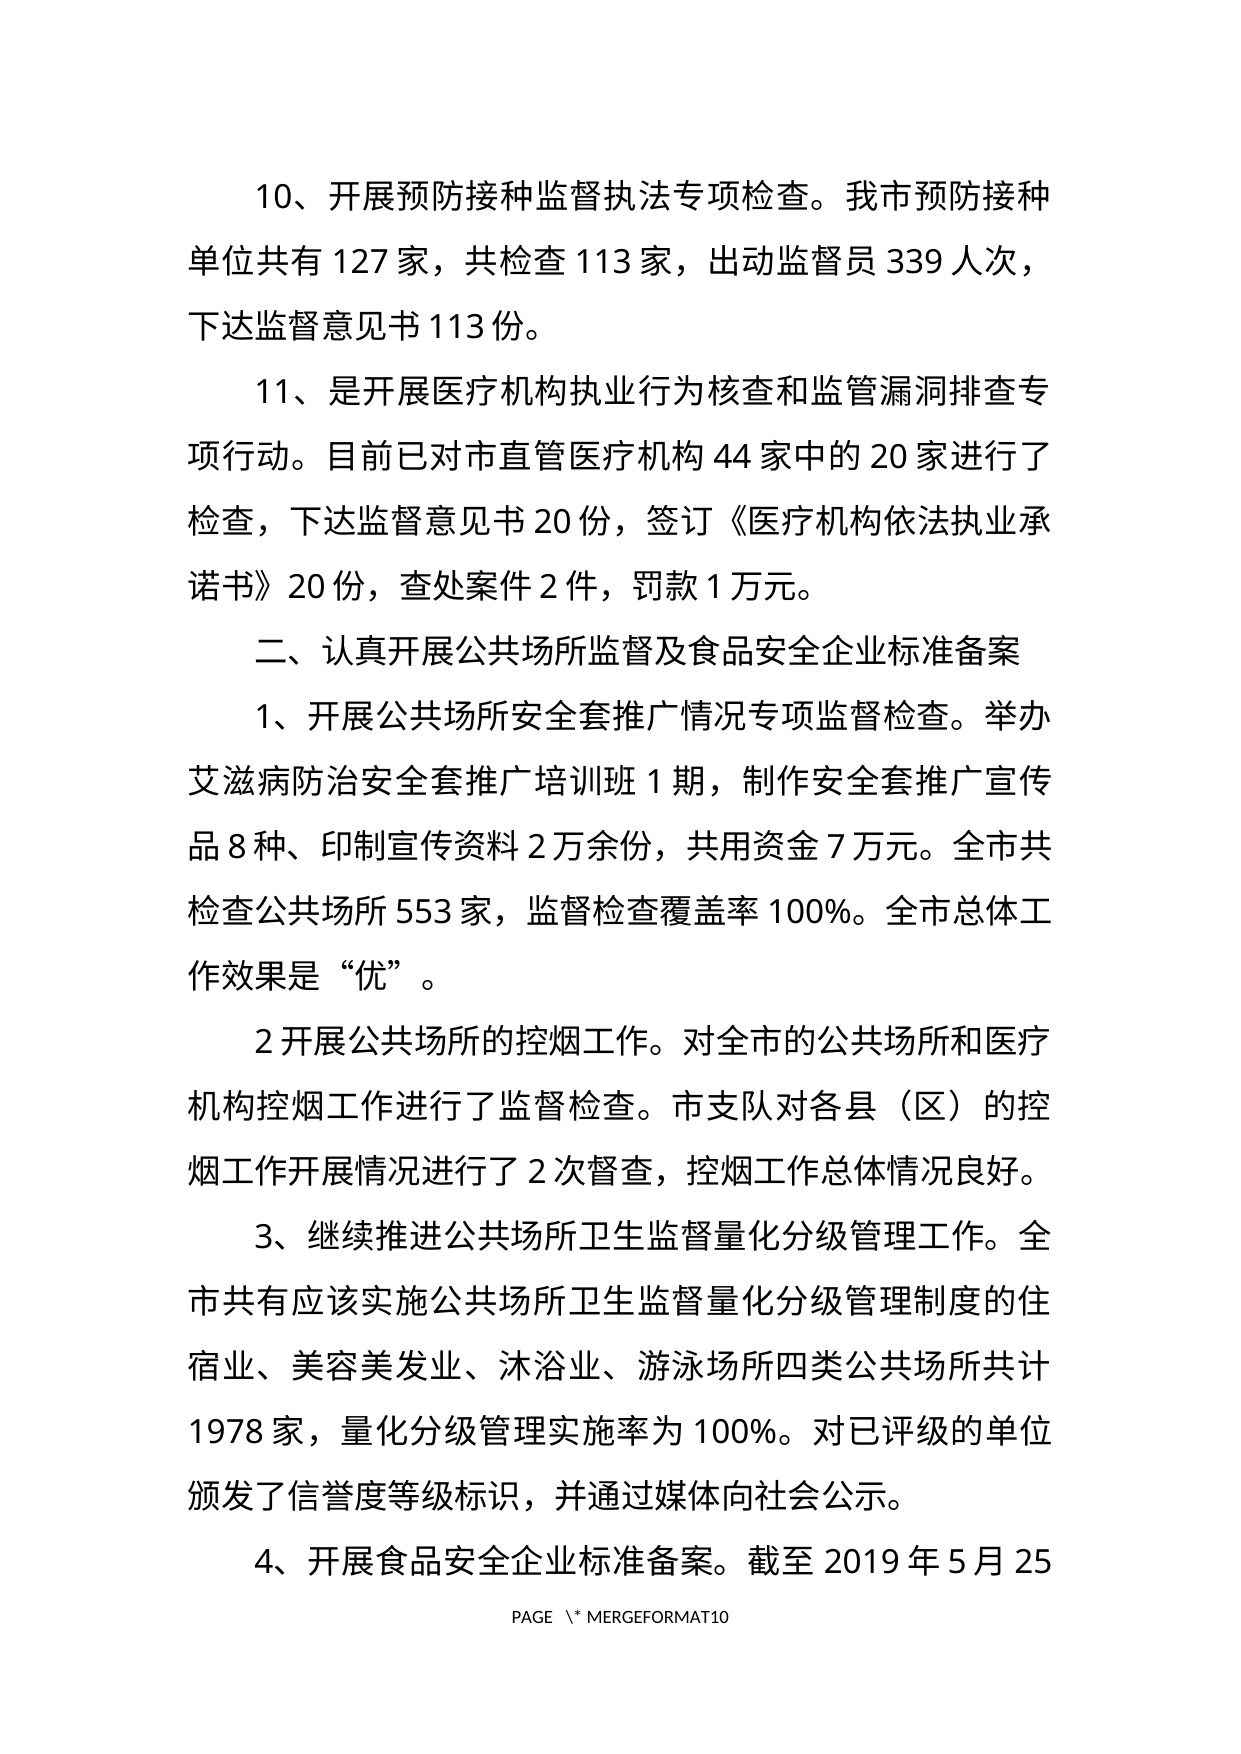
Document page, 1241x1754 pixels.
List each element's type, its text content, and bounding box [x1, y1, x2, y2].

text 3、继续推进公共场所卫生监督量化分级管理工作。全市共有应该实施公共场所卫生监督量化分级管理制度的住宿业、美容美发业、沐浴业、游泳场所四类公共场所共计1978家，量化分级管理实施率为100%。对已评级的单位颁发了信誉度等级标识，并通过媒体向社会公示。 [187, 1202, 1053, 1527]
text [187, 1527, 1053, 1592]
text 2开展公共场所的控烟工作。对全市的公共场所和医疗机构控烟工作进行了监督检查。市支队对各县（区）的控烟工作开展情况进行了2次督查，控烟工作总体情况良好。 [187, 1007, 1053, 1202]
text 10、开展预防接种监督执法专项检查。我市预防接种单位共有127家，共检查113家，出动监督员339人次，下达监督意见书113份。 [187, 162, 1053, 357]
text 二、认真开展公共场所监督及食品安全企业标准备案 [187, 617, 1053, 682]
text 11、是开展医疗机构执业行为核查和监管漏洞排查专项行动。目前已对市直管医疗机构44家中的20家进行了检查，下达监督意见书20份，签订《医疗机构依法执业承诺书》20份，查处案件2件，罚款1万元。 [187, 357, 1053, 617]
text 1、开展公共场所安全套推广情况专项监督检查。举办艾滋病防治安全套推广培训班1期，制作安全套推广宣传品8种、印制宣传资料2万余份，共用资金7万元。全市共检查公共场所553家，监督检查覆盖率100%。全市总体工作效果是“优”。 [187, 682, 1053, 1007]
